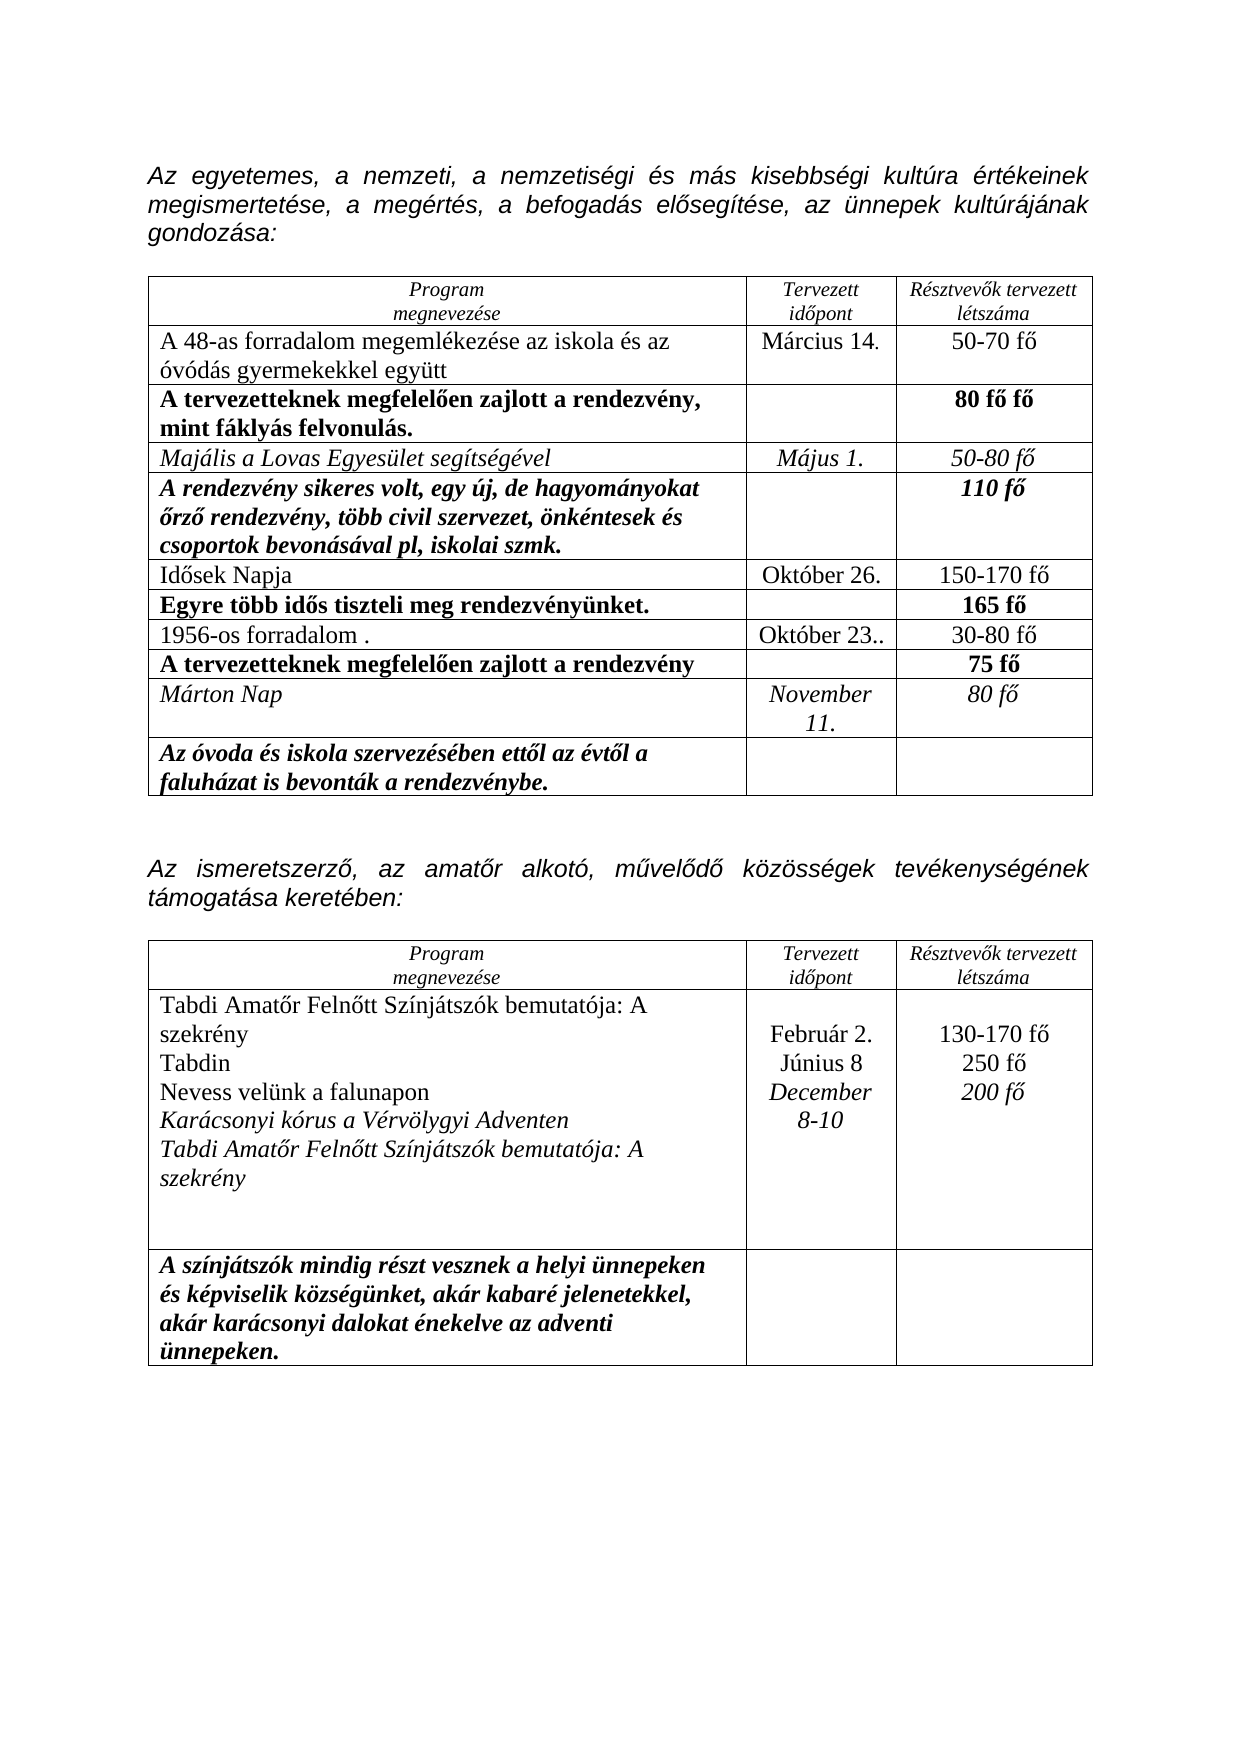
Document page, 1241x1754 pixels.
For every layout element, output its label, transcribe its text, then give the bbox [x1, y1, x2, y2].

table_header Program megnevezése [149, 277, 746, 325]
text Az ismeretszerző, az amatőr alkotó, művelődő közösségek tevékenységének támogatása keretében: [148, 854, 1092, 911]
table_cell [897, 1250, 1092, 1365]
table_cell [747, 385, 896, 442]
table_cell Október 26. [747, 560, 896, 589]
table_cell 130-170 fő 250 fő 200 fő [897, 990, 1092, 1249]
table_cell A tervezetteknek megfelelően zajlott a rendezvény [149, 650, 746, 678]
table_cell 80 fő fő [897, 385, 1092, 442]
table_cell Majális a Lovas Egyesület segítségével [149, 443, 746, 472]
table_cell 80 fő [897, 679, 1092, 737]
table_cell Február 2. Június 8 December 8-10 [747, 990, 896, 1249]
table_cell A 48-as forradalom megemlékezése az iskola és az óvódás gyermekekkel együtt [149, 326, 746, 383]
table_cell Egyre több idős tiszteli meg rendezvényünket. [149, 590, 746, 619]
table_cell [747, 1250, 896, 1365]
table_cell 50-70 fő [897, 326, 1092, 383]
text Az egyetemes, a nemzeti, a nemzetiségi és más kisebbségi kultúra értékeinek megismertetése, a megértés, a befogadás elősegítése, az ünnepek kultúrájának gondozása: [148, 161, 1092, 247]
table_cell 150-170 fő [897, 560, 1092, 589]
table_cell Október 23.. [747, 620, 896, 648]
table_cell [747, 590, 896, 619]
table_header Program megnevezése [149, 941, 746, 989]
table_cell [747, 650, 896, 678]
table_header Résztvevők tervezett létszáma [897, 277, 1092, 325]
table_cell 1956-os forradalom . [149, 620, 746, 648]
table_cell A tervezetteknek megfelelően zajlott a rendezvény, mint fáklyás felvonulás. [149, 385, 746, 442]
table_cell [747, 738, 896, 795]
table_cell 75 fő [897, 650, 1092, 678]
table_header Résztvevők tervezett létszáma [897, 941, 1092, 989]
table_cell [747, 473, 896, 559]
table_cell [897, 738, 1092, 795]
table_cell Márton Nap [149, 679, 746, 737]
table_cell 165 fő [897, 590, 1092, 619]
table_header Tervezett időpont [747, 941, 896, 989]
table_cell 30-80 fő [897, 620, 1092, 648]
table_header Tervezett időpont [747, 277, 896, 325]
table_cell November 11. [747, 679, 896, 737]
table_cell A színjátszók mindig részt vesznek a helyi ünnepeken és képviselik községünket, akár kabaré jelenetekkel, akár karácsonyi dalokat énekelve az adventi ünnepeken. [149, 1250, 746, 1365]
table_cell Tabdi Amatőr Felnőtt Színjátszók bemutatója: A szekrény Tabdin Nevess velünk a falunapon Karácsonyi kórus a Vérvölygyi Adventen Tabdi Amatőr Felnőtt Színjátszók bemutatója: A szekrény [149, 990, 746, 1249]
table_cell A rendezvény sikeres volt, egy új, de hagyományokat őrző rendezvény, több civil szervezet, önkéntesek és csoportok bevonásával pl, iskolai szmk. [149, 473, 746, 559]
table_cell Március 14. [747, 326, 896, 383]
table_cell Május 1. [747, 443, 896, 472]
table_cell 110 fő [897, 473, 1092, 559]
table_cell Idősek Napja [149, 560, 746, 589]
table_cell Az óvoda és iskola szervezésében ettől az évtől a faluházat is bevonták a rendezvénybe. [149, 738, 746, 795]
table_cell 50-80 fő [897, 443, 1092, 472]
